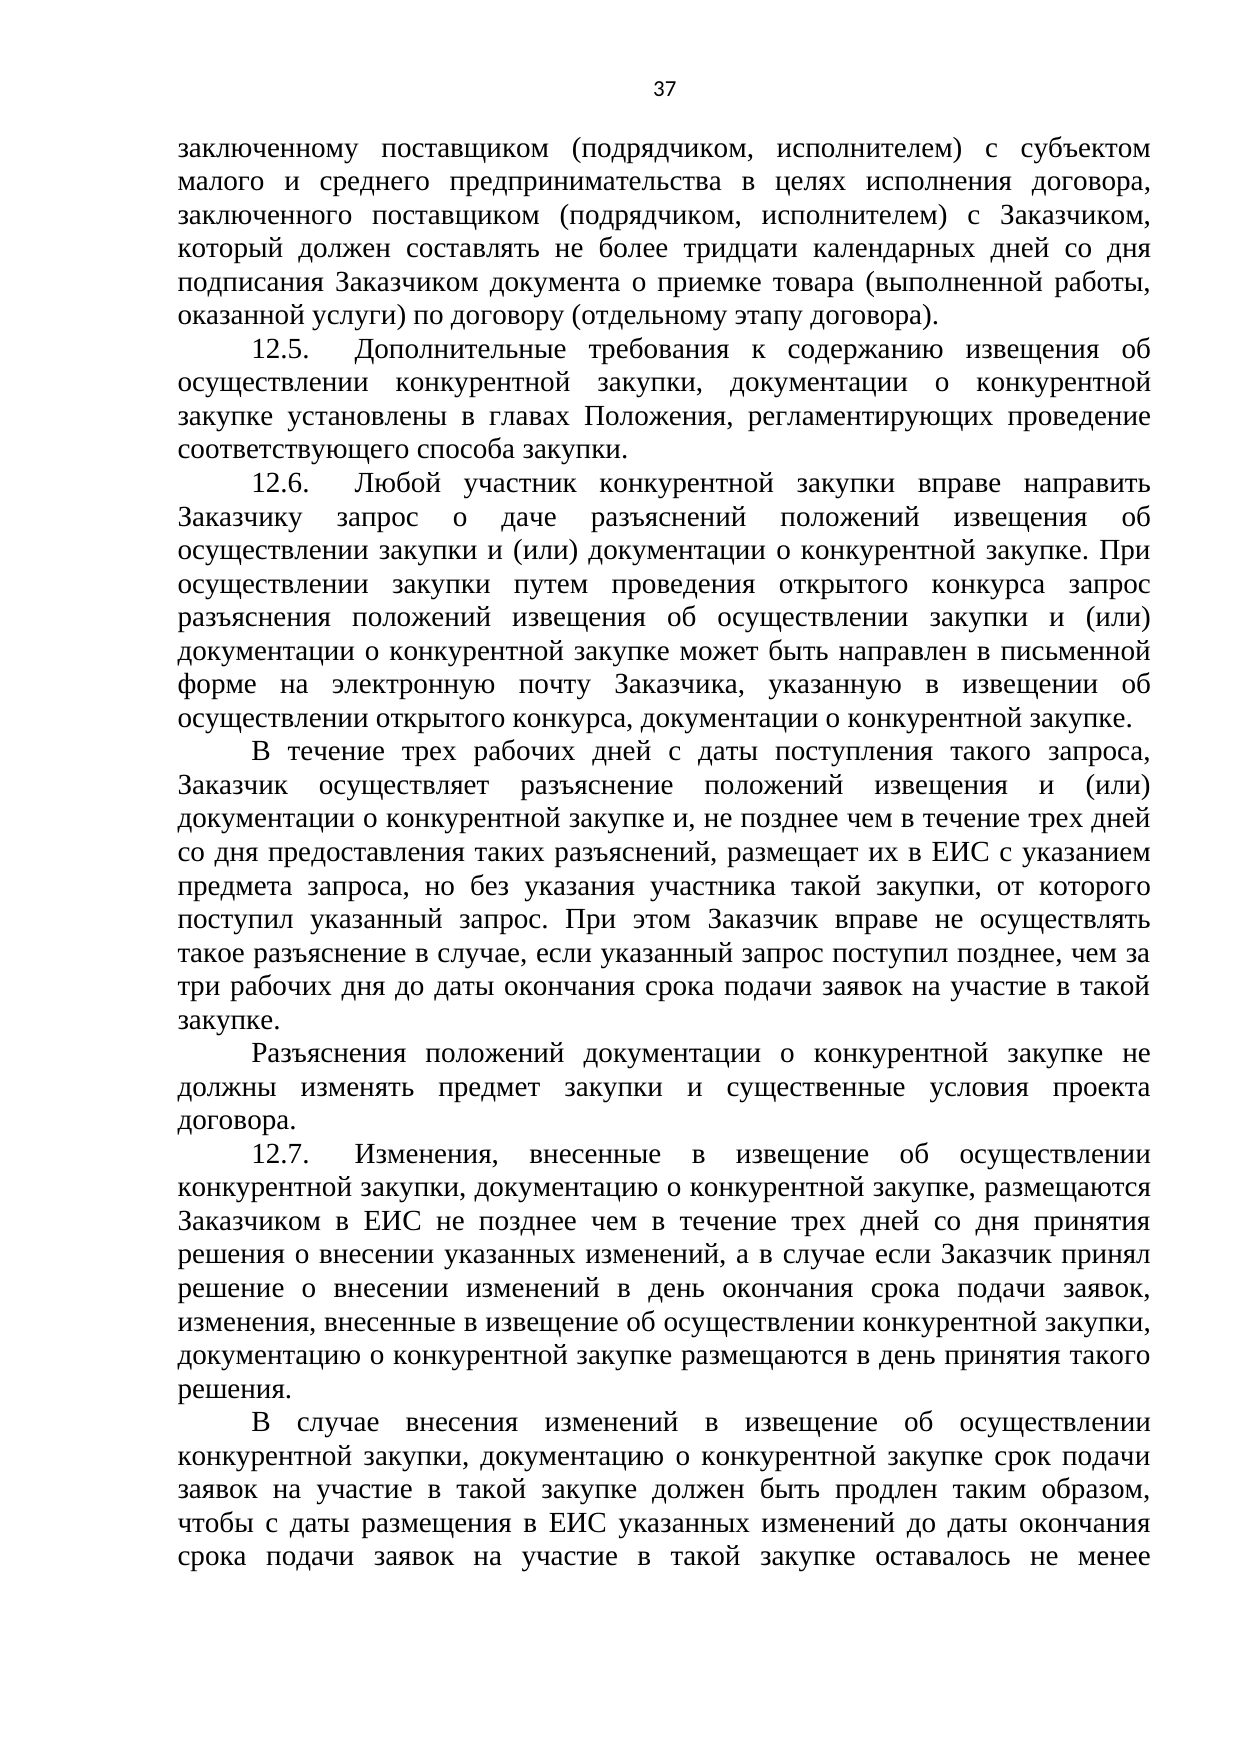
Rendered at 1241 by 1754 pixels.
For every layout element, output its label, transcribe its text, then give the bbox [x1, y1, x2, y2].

list Изменения, внесенные в извещение об осуществлении конкурентной закупки, документацию о конкурентной закупке, размещаются Заказчиком в ЕИС не позднее чем в течение трех дней со дня принятия решения о внесении указанных изменений, а в случае если Заказчик принял решение о внесении изменений в день окончания срока подачи заявок, изменения, внесенные в извещение об осуществлении конкурентной закупки, документацию о конкурентной закупке размещаются в день принятия такого решения. [177, 1136, 1152, 1404]
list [177, 130, 1152, 331]
text Разъяснения положений документации о конкурентной закупке не должны изменять предмет закупки и существенные условия проекта договора. [177, 1035, 1152, 1136]
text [177, 1404, 1152, 1572]
list Любой участник конкурентной закупки вправе направить Заказчику запрос о даче разъяснений положений извещения об осуществлении закупки и (или) документации о конкурентной закупке. При осуществлении закупки путем проведения открытого конкурса запрос разъяснения положений извещения об осуществлении закупки и (или) документации о конкурентной закупке может быть направлен в письменной форме на электронную почту Заказчика, указанную в извещении об осуществлении открытого конкурса, документации о конкурентной закупке. [177, 465, 1152, 733]
text В течение трех рабочих дней с даты поступления такого запроса, Заказчик осуществляет разъяснение положений извещения и (или) документации о конкурентной закупке и, не позднее чем в течение трех дней со дня предоставления таких разъяснений, размещает их в ЕИС с указанием предмета запроса, но без указания участника такой закупки, от которого поступил указанный запрос. При этом Заказчик вправе не осуществлять такое разъяснение в случае, если указанный запрос поступил позднее, чем за три рабочих дня до даты окончания срока подачи заявок на участие в такой закупке. [177, 733, 1152, 1035]
list Дополнительные требования к содержанию извещения об осуществлении конкурентной закупки, документации о конкурентной закупке установлены в главах Положения, регламентирующих проведение соответствующего способа закупки. [177, 331, 1152, 465]
